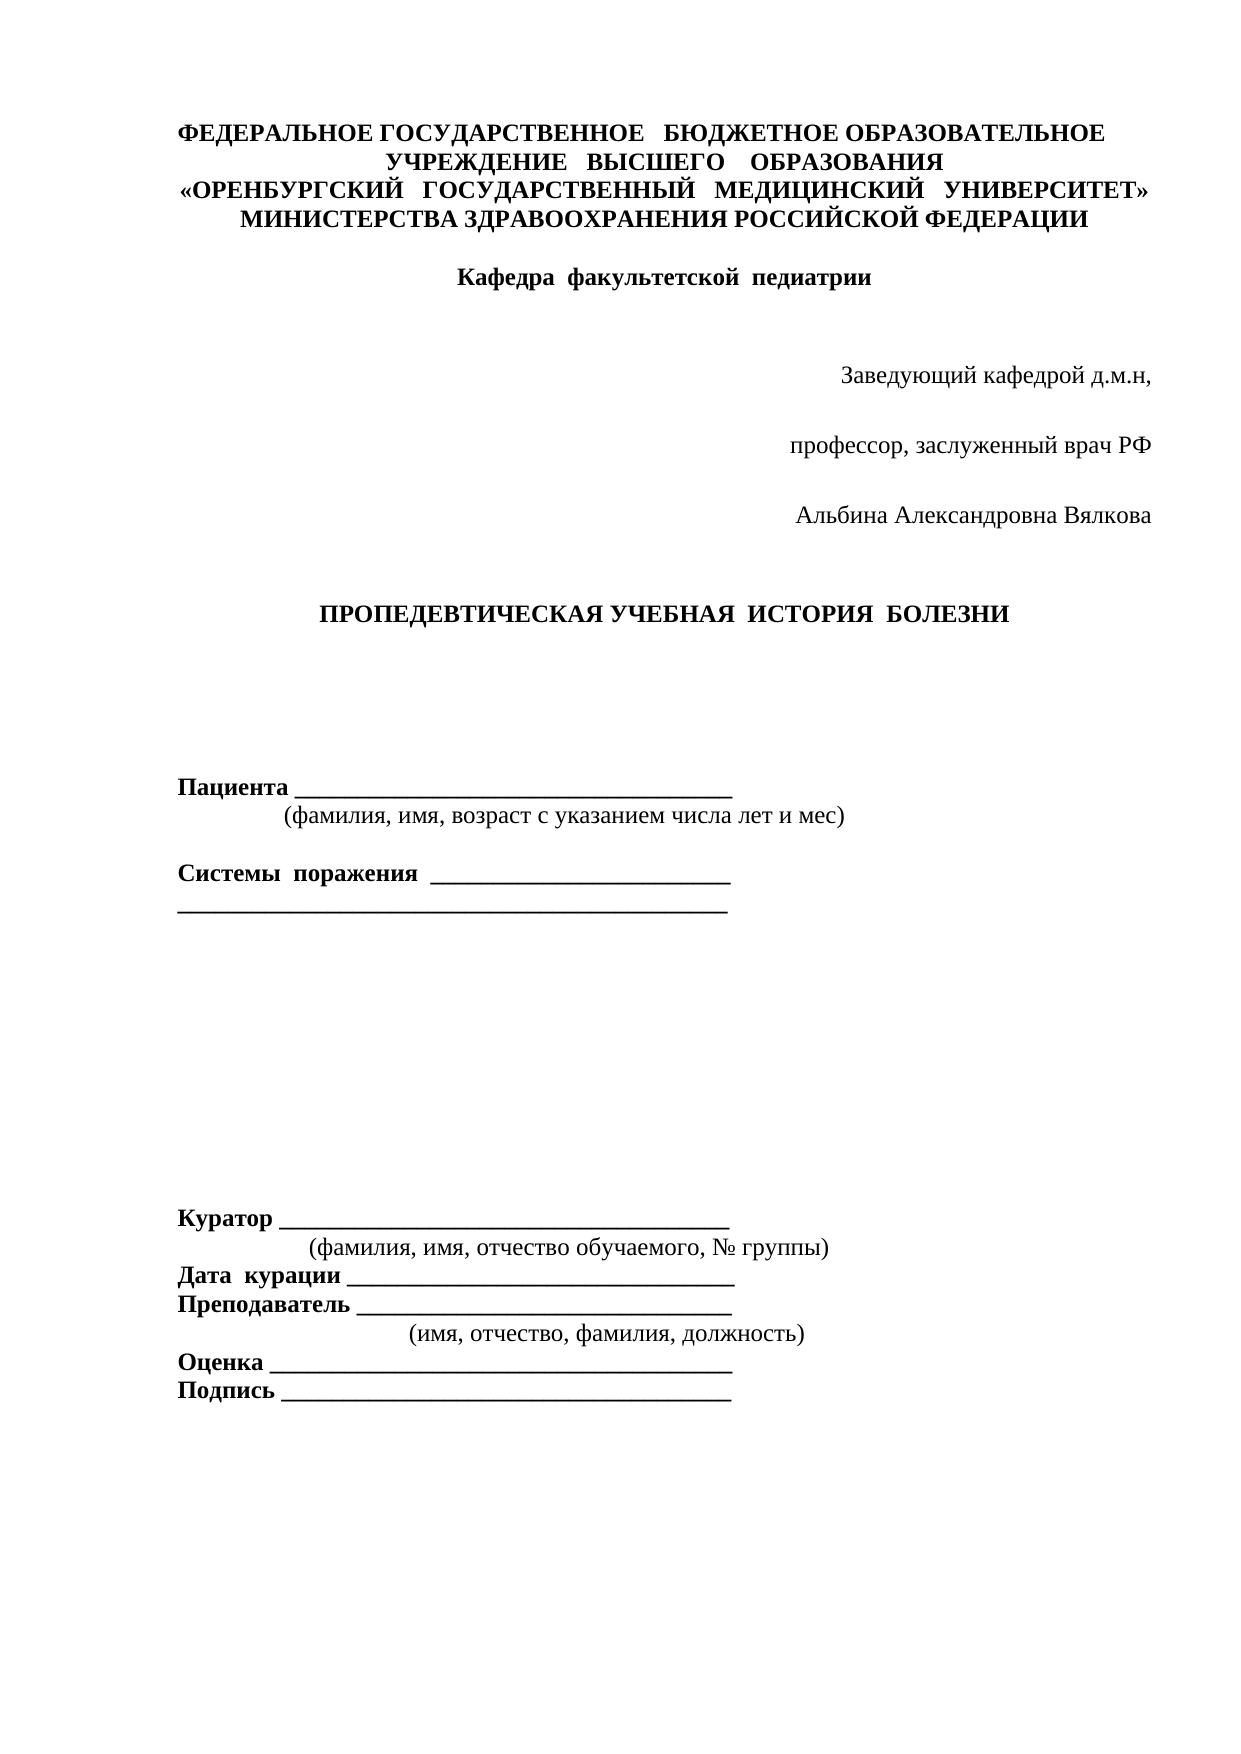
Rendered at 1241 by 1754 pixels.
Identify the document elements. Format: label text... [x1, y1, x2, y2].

text Кафедра факультетской педиатрии [177, 262, 1152, 291]
text «ОРЕНБУРГСКИЙ ГОСУДАРСТВЕННЫЙ МЕДИЦИНСКИЙ УНИВЕРСИТЕТ» МИНИСТЕРСТВА ЗДРАВООХРАНЕНИЯ РОССИЙСКОЙ ФЕДЕРАЦИИ [177, 176, 1152, 233]
text УЧРЕЖДЕНИЕ ВЫСШЕГО ОБРАЗОВАНИЯ [177, 147, 1152, 176]
text Куратор ____________________________________ [177, 1203, 1152, 1232]
text ПРОПЕДЕВТИЧЕСКАЯ УЧЕБНАЯ ИСТОРИЯ БОЛЕЗНИ [177, 599, 1152, 628]
text Системы поражения ________________________ [177, 858, 1152, 887]
text Пациента ___________________________________ [177, 772, 1152, 801]
text Альбина Александровна Вялкова [177, 501, 1152, 529]
text Заведующий кафедрой д.м.н, [177, 361, 1152, 389]
text Преподаватель ______________________________ [177, 1289, 1152, 1318]
text ФЕДЕРАЛЬНОЕ ГОСУДАРСТВЕННОЕ БЮДЖЕТНОЕ ОБРАЗОВАТЕЛЬНОЕ [177, 118, 1152, 147]
text профессор, заслуженный врач РФ [177, 431, 1152, 459]
text Подпись ____________________________________ [177, 1376, 1152, 1404]
text Дата курации _______________________________ [177, 1261, 1152, 1289]
text (имя, отчество, фамилия, должность) [177, 1318, 1152, 1347]
text (фамилия, имя, отчество обучаемого, № группы) [177, 1232, 1152, 1261]
text ____________________________________________ [177, 887, 1152, 916]
text (фамилия, имя, возраст с указанием числа лет и мес) [177, 801, 1152, 829]
text Оценка _____________________________________ [177, 1347, 1152, 1376]
